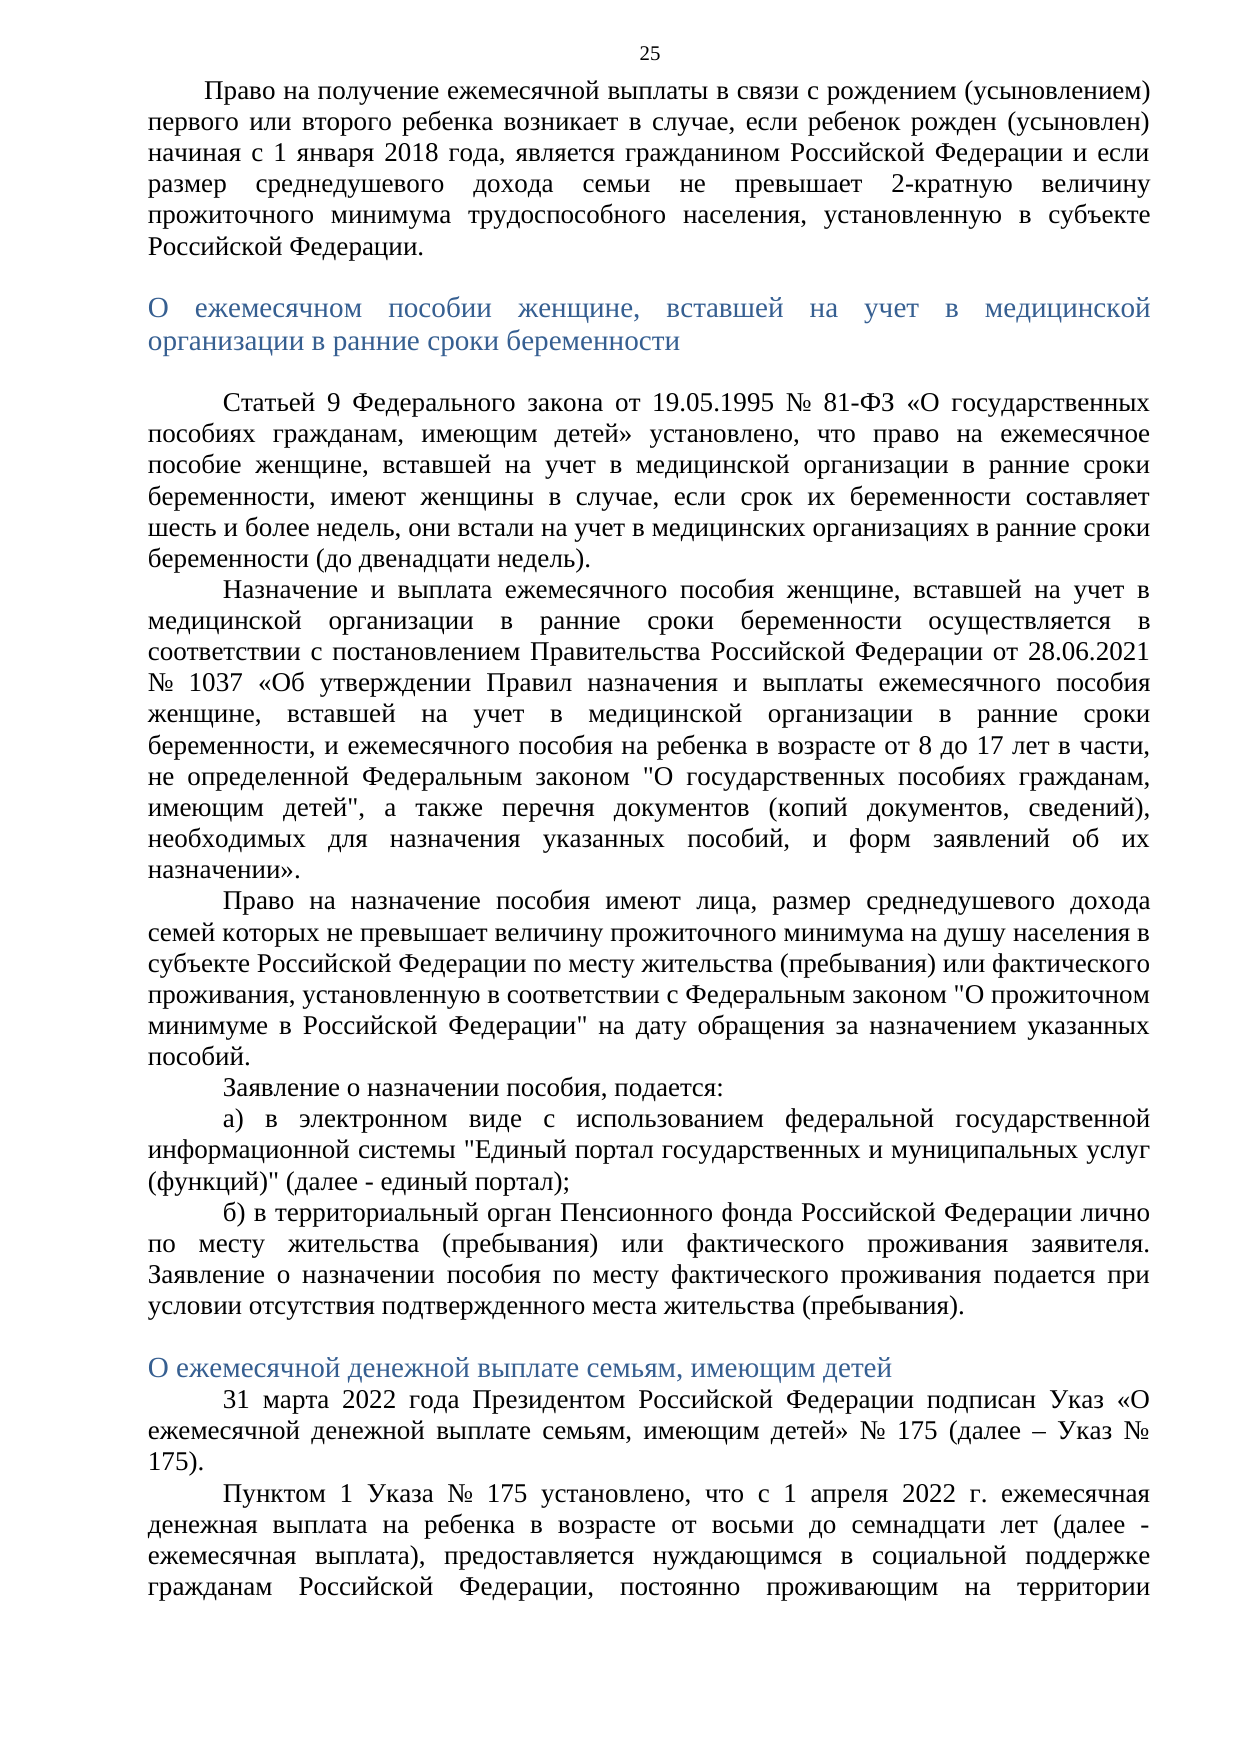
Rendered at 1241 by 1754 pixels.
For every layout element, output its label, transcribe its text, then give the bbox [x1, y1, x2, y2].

text а) в электронном виде с использованием федеральной государственной информационной системы "Единый портал государственных и муниципальных услуг (функций)" (далее - единый портал); [148, 1102, 1152, 1196]
text 31 марта 2022 года Президентом Российской Федерации подписан Указ «О ежемесячной денежной выплате семьям, имеющим детей» № 175 (далее – Указ № 175). [148, 1383, 1152, 1477]
text Заявление о назначении пособия, подается: [148, 1071, 1152, 1102]
text Назначение и выплата ежемесячного пособия женщине, вставшей на учет в медицинской организации в ранние сроки беременности осуществляется в соответствии с постановлением Правительства Российской Федерации от 28.06.2021 № 1037 «Об утверждении Правил назначения и выплаты ежемесячного пособия женщине, вставшей на учет в медицинской организации в ранние сроки беременности, и ежемесячного пособия на ребенка в возрасте от 8 до 17 лет в части, не определенной Федеральным законом "О государственных пособиях гражданам, имеющим детей", а также перечня документов (копий документов, сведений), необходимых для назначения указанных пособий, и форм заявлений об их назначении». [148, 573, 1152, 884]
text Право на получение ежемесячной выплаты в связи с рождением (усыновлением) первого или второго ребенка возникает в случае, если ребенок рожден (усыновлен) начиная с 1 января 2018 года, является гражданином Российской Федерации и если размер среднедушевого дохода семьи не превышает 2-кратную величину прожиточного минимума трудоспособного населения, установленную в субъекте Российской Федерации. [148, 74, 1152, 261]
subtitle О ежемесячной денежной выплате семьям, имеющим детей [148, 1350, 1152, 1383]
text Право на назначение пособия имеют лица, размер среднедушевого дохода семей которых не превышает величину прожиточного минимума на душу населения в субъекте Российской Федерации по месту жительства (пребывания) или фактического проживания, установленную в соответствии с Федеральным законом "О прожиточном минимуме в Российской Федерации" на дату обращения за назначением указанных пособий. [148, 884, 1152, 1071]
subtitle О ежемесячном пособии женщине, вставшей на учет в медицинской организации в ранние сроки беременности [148, 290, 1152, 357]
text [148, 1477, 1152, 1601]
text Статьей 9 Федерального закона от 19.05.1995 № 81-ФЗ «О государственных пособиях гражданам, имеющим детей» установлено, что право на ежемесячное пособие женщине, вставшей на учет в медицинской организации в ранние сроки беременности, имеют женщины в случае, если срок их беременности составляет шесть и более недель, они встали на учет в медицинских организациях в ранние сроки беременности (до двенадцати недель). [148, 386, 1152, 573]
text б) в территориальный орган Пенсионного фонда Российской Федерации лично по месту жительства (пребывания) или фактического проживания заявителя. Заявление о назначении пособия по месту фактического проживания подается при условии отсутствия подтвержденного места жительства (пребывания). [148, 1196, 1152, 1321]
